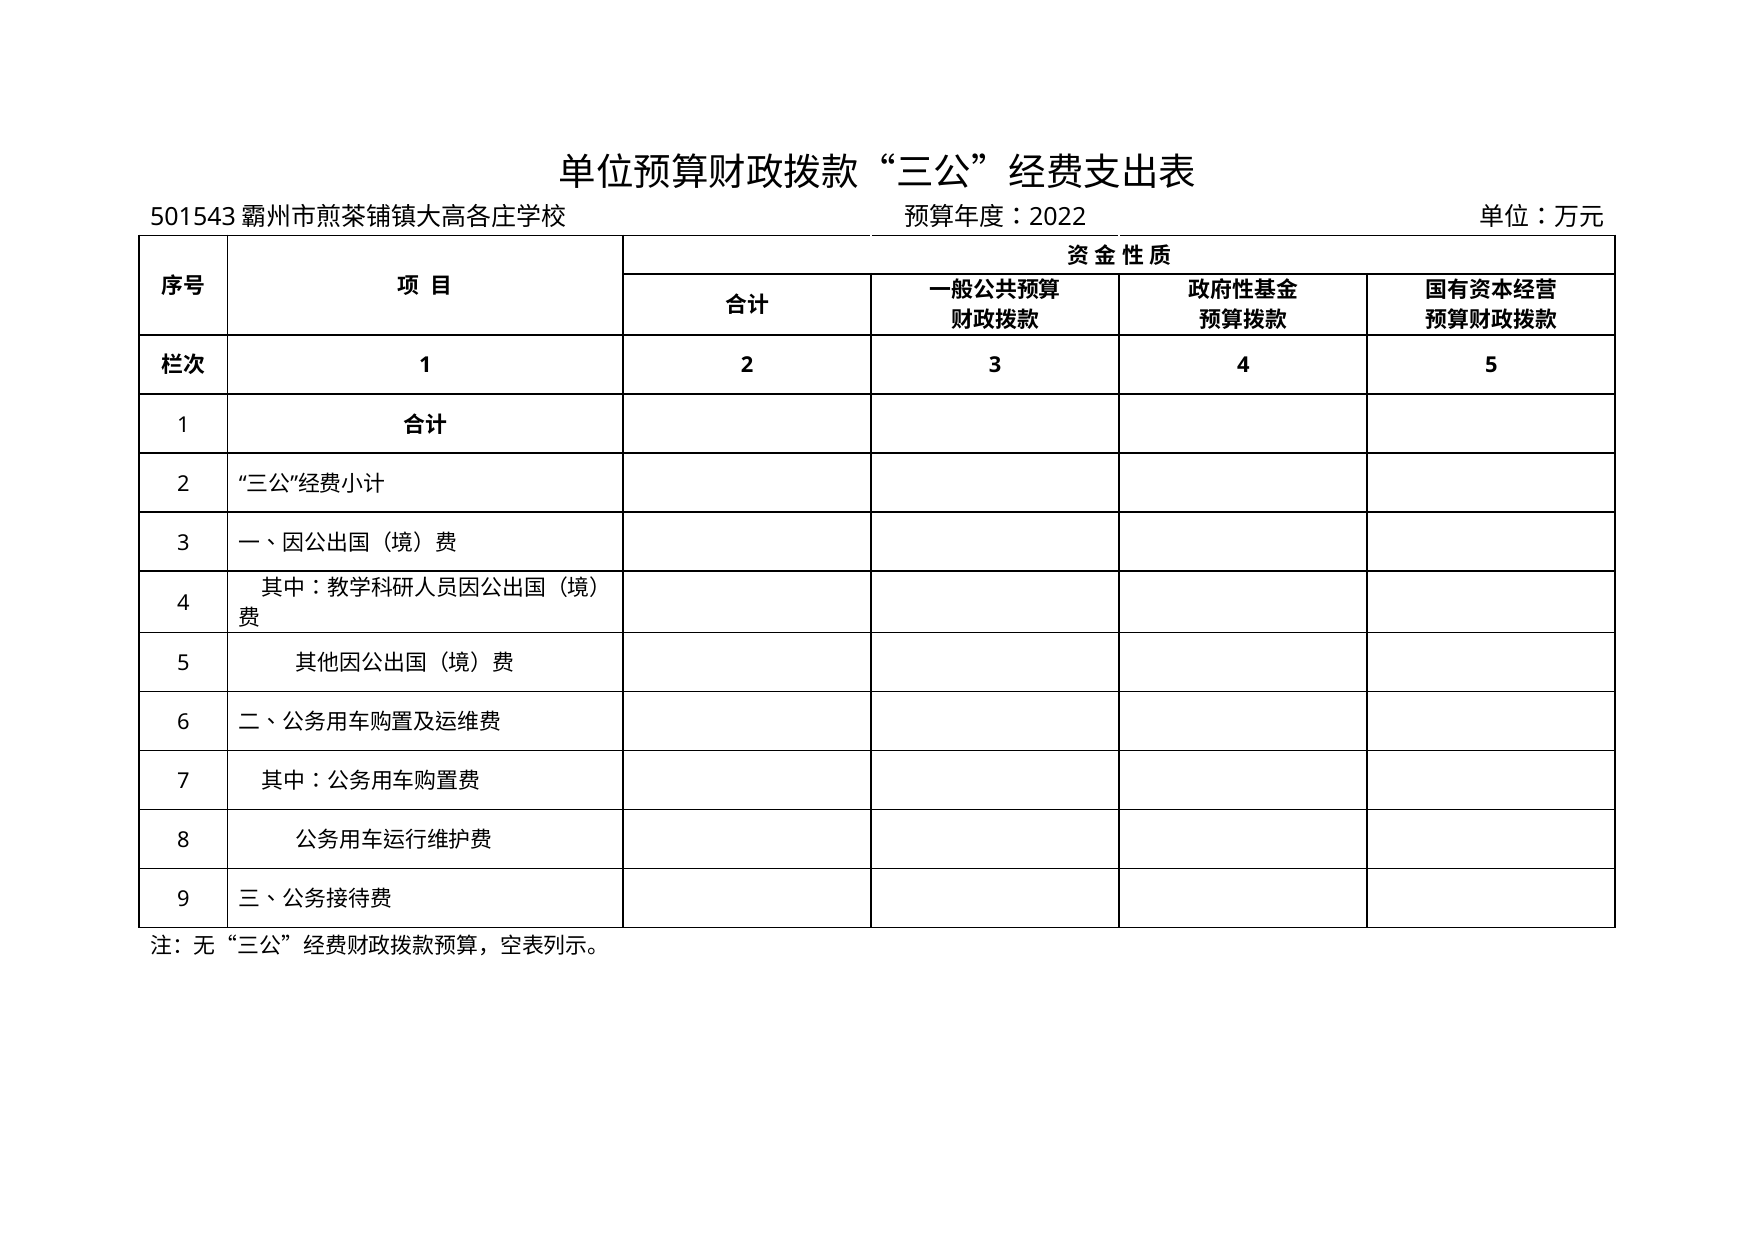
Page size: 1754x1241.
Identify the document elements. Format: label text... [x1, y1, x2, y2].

table_cell [872, 454, 1118, 511]
table_header 单位：万元 [1120, 198, 1614, 234]
table_cell [1120, 513, 1366, 570]
table_cell 3 [140, 513, 227, 570]
table_cell 8 [140, 810, 227, 868]
table_cell [1368, 633, 1614, 691]
table_cell [624, 572, 870, 631]
table_cell [1120, 395, 1366, 452]
table_cell 6 [140, 692, 227, 749]
table_cell 1 [140, 395, 227, 452]
table_cell [624, 810, 870, 868]
table_cell [1368, 454, 1614, 511]
table_cell 序号 [140, 236, 227, 334]
table_cell 合计 [624, 275, 870, 334]
table_cell [1120, 751, 1366, 809]
table_cell 资 金 性 质 [624, 236, 1614, 273]
table_cell [872, 751, 1118, 809]
table_cell [872, 572, 1118, 631]
table_cell 其中：公务用车购置费 [228, 751, 622, 809]
table_cell 公务用车运行维护费 [228, 810, 622, 868]
table_cell 一、因公出国（境）费 [228, 513, 622, 570]
table_cell 三、公务接待费 [228, 869, 622, 927]
table_cell 5 [140, 633, 227, 691]
table_cell 3 [872, 336, 1118, 393]
text 单位预算财政拨款“三公”经费支出表 [106, 142, 1648, 196]
table_cell [1368, 572, 1614, 631]
table_cell [1120, 869, 1366, 927]
table_cell 7 [140, 751, 227, 809]
table_cell 一般公共预算 财政拨款 [872, 275, 1118, 334]
table_header 501543霸州市煎茶铺镇大高各庄学校 [140, 198, 870, 234]
table_cell [1368, 751, 1614, 809]
table_cell [624, 869, 870, 927]
table_cell [1368, 810, 1614, 868]
table_cell 国有资本经营 预算财政拨款 [1368, 275, 1614, 334]
table_cell [624, 633, 870, 691]
table_cell 1 [228, 336, 622, 393]
table_cell 项 目 [228, 236, 622, 334]
table_cell 二、公务用车购置及运维费 [228, 692, 622, 749]
table_cell [1120, 572, 1366, 631]
table_cell [1368, 869, 1614, 927]
table_cell [872, 513, 1118, 570]
table_cell [1120, 692, 1366, 749]
table_cell [1368, 395, 1614, 452]
table_cell 政府性基金 预算拨款 [1120, 275, 1366, 334]
table_cell 9 [140, 869, 227, 927]
table_cell 5 [1368, 336, 1614, 393]
table_cell [872, 869, 1118, 927]
table_cell [624, 513, 870, 570]
table_cell 2 [624, 336, 870, 393]
table_cell 栏次 [140, 336, 227, 393]
table_cell 4 [1120, 336, 1366, 393]
table_header 预算年度：2022 [872, 198, 1118, 234]
table_cell [624, 395, 870, 452]
table_cell “三公”经费小计 [228, 454, 622, 511]
table_cell 合计 [228, 395, 622, 452]
table_cell [1368, 513, 1614, 570]
table_cell 其中：教学科研人员因公出国（境）费 [228, 572, 622, 631]
table_cell 4 [140, 572, 227, 631]
table_cell [624, 692, 870, 749]
table_cell [872, 810, 1118, 868]
table_cell 2 [140, 454, 227, 511]
table_cell [1120, 633, 1366, 691]
table_cell [872, 692, 1118, 749]
table_cell [1368, 692, 1614, 749]
table_cell [1120, 810, 1366, 868]
table_cell [872, 633, 1118, 691]
text 注：无“三公”经费财政拨款预算，空表列示。 [106, 928, 1648, 960]
table_cell [1120, 454, 1366, 511]
table_cell [624, 751, 870, 809]
table_cell [624, 454, 870, 511]
table_cell 其他因公出国（境）费 [228, 633, 622, 691]
table_cell [872, 395, 1118, 452]
